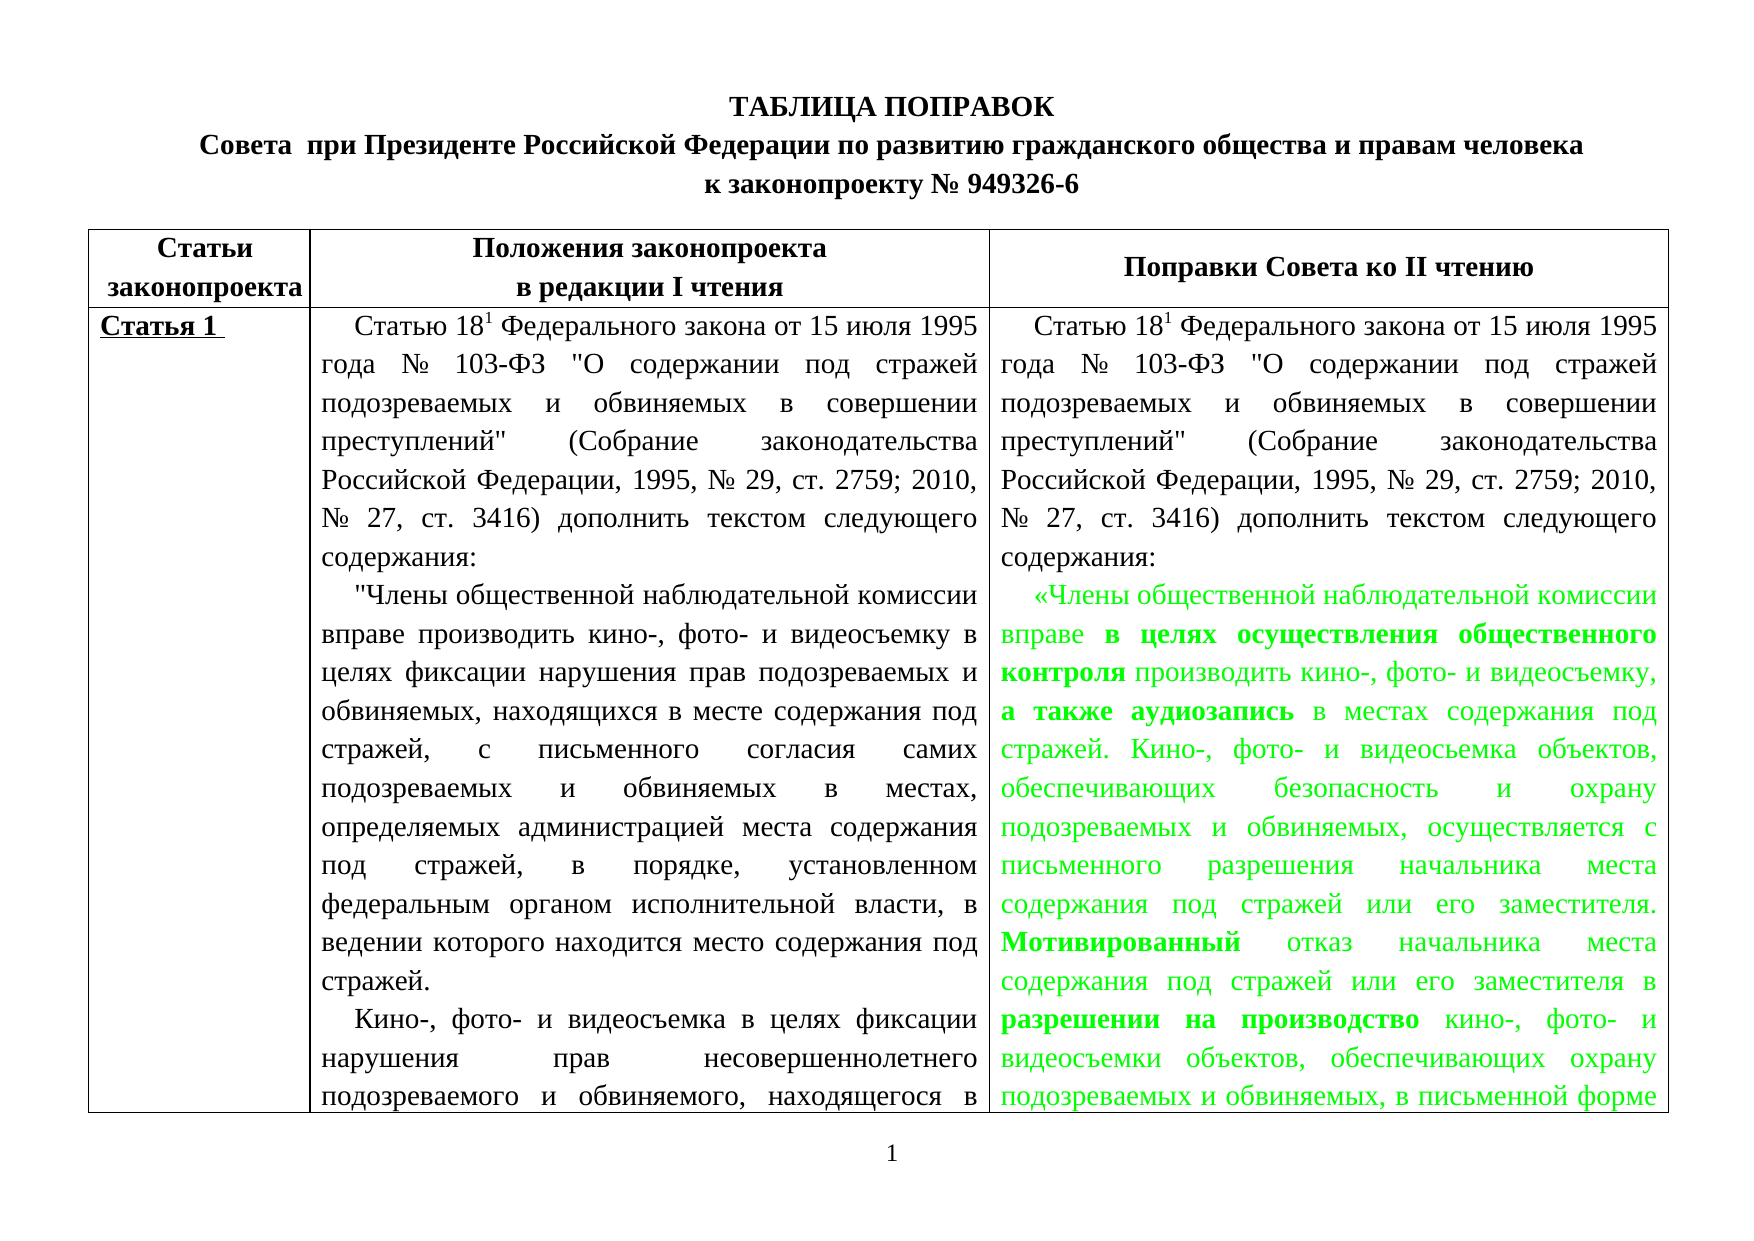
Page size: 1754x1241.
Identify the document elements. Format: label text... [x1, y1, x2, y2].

table_header Положения законопроекта в редакции I чтения [311, 230, 989, 307]
table_cell Статья 1 [89, 308, 309, 1112]
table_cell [311, 308, 989, 1112]
text ТАБЛИЦА ПОПРАВОК [177, 89, 1606, 122]
text к законопроекту № 949326-6 [177, 166, 1606, 199]
table_header Статьи законопроекта [89, 230, 309, 307]
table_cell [990, 308, 1668, 1112]
table_header Поправки Совета ко II чтению [990, 230, 1668, 307]
text Совета при Президенте Российской Федерации по развитию гражданского общества и правам человека [177, 127, 1606, 161]
